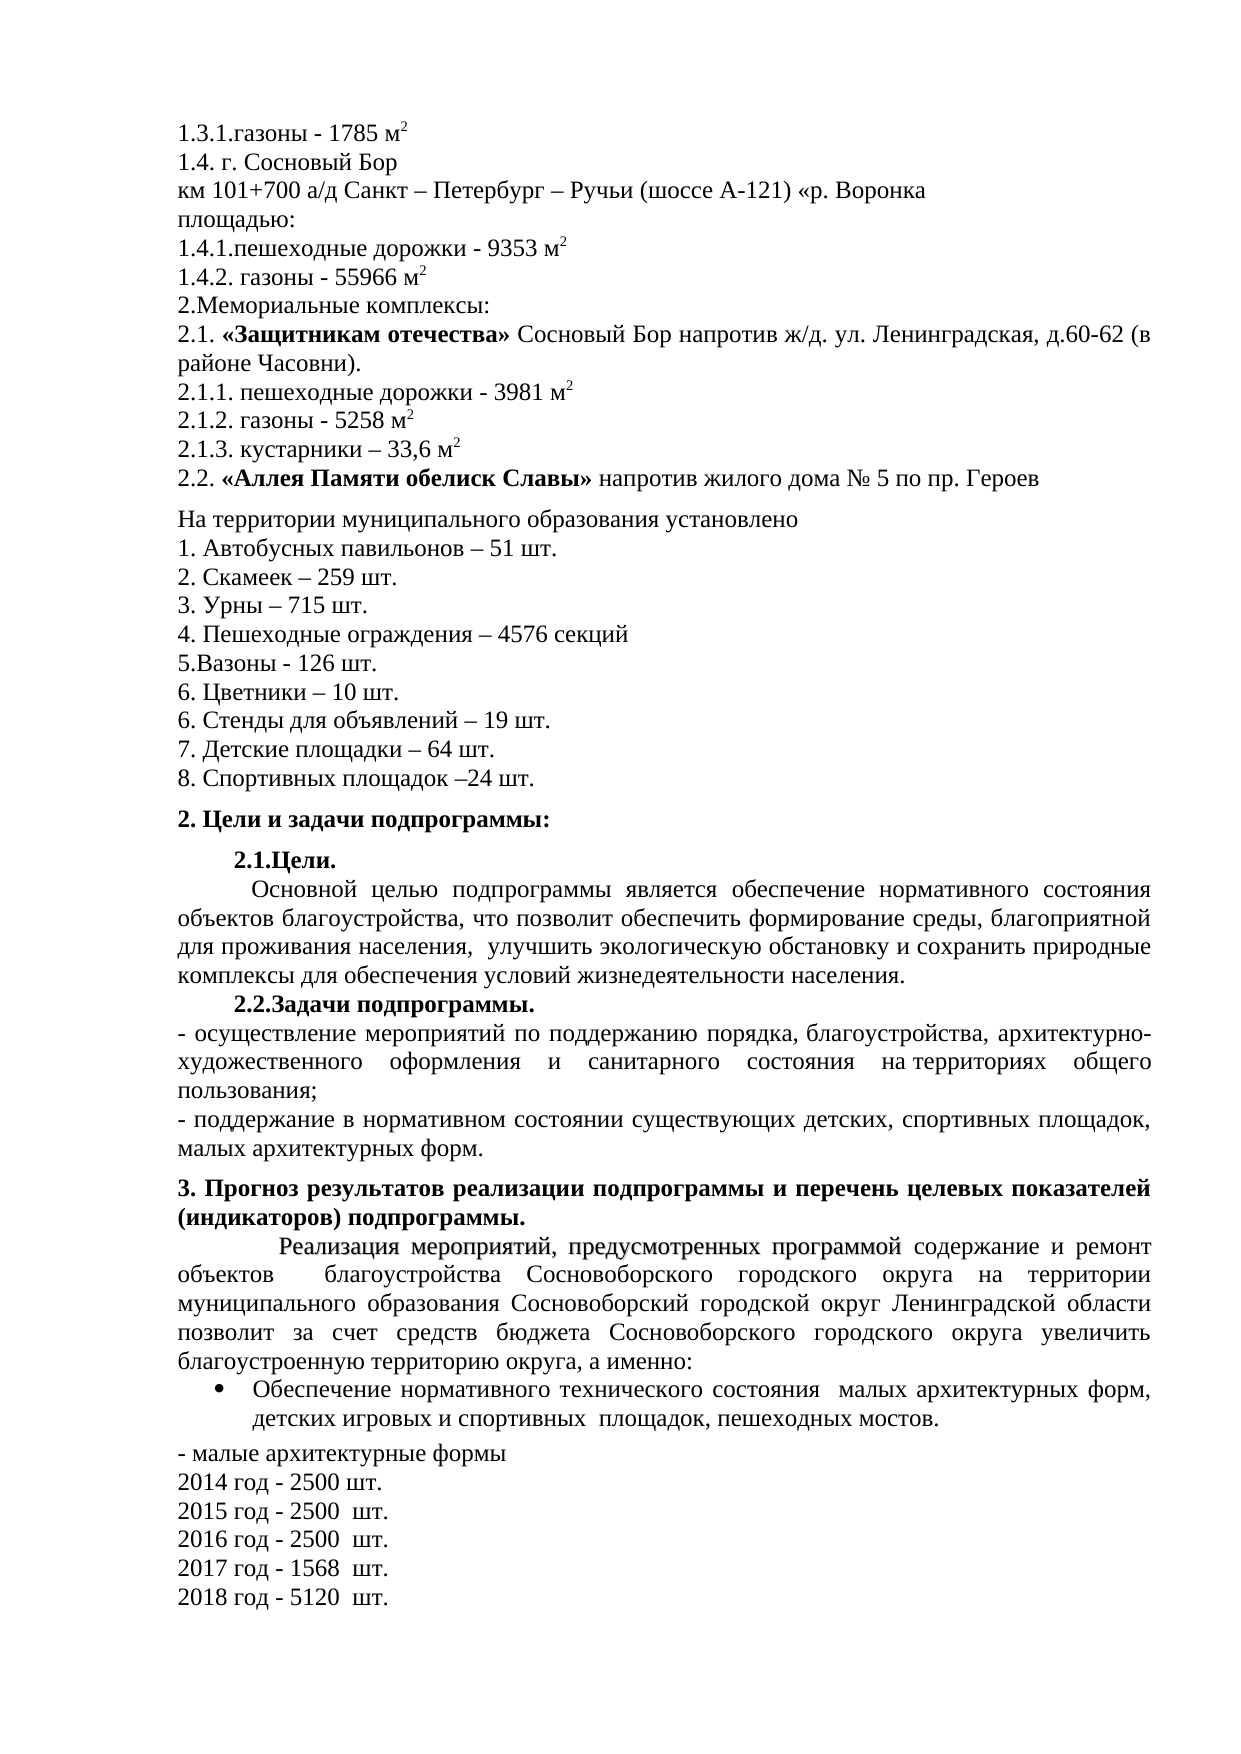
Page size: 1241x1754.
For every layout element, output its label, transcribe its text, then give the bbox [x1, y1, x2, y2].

text 6. Цветники – 10 шт. [177, 677, 1152, 706]
text На территории муниципального образования установлено [177, 504, 1152, 533]
text 2015 год - 2500 шт. [177, 1496, 1152, 1524]
text 2.1.2. газоны - 5258 м2 [177, 406, 1152, 434]
text - осуществление мероприятий по поддержанию порядка, благоустройства, архитектурно-художественного оформления и санитарного состояния на территориях общего пользования; [177, 1018, 1152, 1104]
text 3. Прогноз результатов реализации подпрограммы и перечень целевых показателей (индикаторов) подпрограммы. [177, 1173, 1152, 1231]
text 2. Скамеек – 259 шт. [177, 562, 1152, 591]
text - малые архитектурные формы [177, 1438, 1152, 1467]
text 2.1.Цели. [177, 845, 1152, 874]
text Реализация мероприятий, предусмотренных программой содержание и ремонт объектов благоустройства Сосновоборского городского округа на территории муниципального образования Сосновоборский городской округ Ленинградской области позволит за счет средств бюджета Сосновоборского городского округа увеличить благоустроенную территорию округа, а именно: [177, 1231, 1152, 1374]
text км 101+700 а/д Санкт – Петербург – Ручьи (шоссе А-121) «р. Воронка [177, 176, 1152, 204]
text 1.3.1.газоны - 1785 м2 [177, 118, 1152, 147]
text 2014 год - 2500 шт. [177, 1467, 1152, 1496]
text 8. Спортивных площадок –24 шт. [177, 763, 1152, 792]
text 2.2.Задачи подпрограммы. [177, 989, 1152, 1018]
text 3. Урны – 715 шт. [177, 591, 1152, 619]
text 1.4. г. Сосновый Бор [177, 147, 1152, 176]
text 7. Детские площадки – 64 шт. [177, 734, 1152, 763]
text 2.1.1. пешеходные дорожки - 3981 м2 [177, 377, 1152, 406]
text 1.4.2. газоны - 55966 м2 [177, 262, 1152, 291]
text - поддержание в нормативном состоянии существующих детских, спортивных площадок, малых архитектурных форм. [177, 1104, 1152, 1161]
text 2016 год - 2500 шт. [177, 1524, 1152, 1553]
text 4. Пешеходные ограждения – 4576 секций [177, 619, 1152, 648]
text 2017 год - 1568 шт. [177, 1553, 1152, 1582]
text Основной целью подпрограммы является обеспечение нормативного состояния объектов благоустройства, что позволит обеспечить формирование среды, благоприятной для проживания населения, улучшить экологическую обстановку и сохранить природные комплексы для обеспечения условий жизнедеятельности населения. [177, 874, 1152, 989]
text 6. Стенды для объявлений – 19 шт. [177, 706, 1152, 734]
text 2018 год - 5120 шт. [177, 1582, 1152, 1611]
text 5.Вазоны - 126 шт. [177, 648, 1152, 677]
text 2.2. «Аллея Памяти обелиск Славы» напротив жилого дома № 5 по пр. Героев [177, 463, 1152, 492]
text 1. Автобусных павильонов – 51 шт. [177, 533, 1152, 562]
text 2.1.3. кустарники – 33,6 м2 [177, 434, 1152, 463]
text площадью: [177, 204, 1152, 233]
text 2.Мемориальные комплексы: [177, 291, 1152, 319]
list Обеспечение нормативного технического состояния малых архитектурных форм, детских игровых и спортивных площадок, пешеходных мостов. [215, 1374, 1152, 1432]
text 2.1. «Защитникам отечества» Сосновый Бор напротив ж/д. ул. Ленинградская, д.60-62 (в районе Часовни). [177, 319, 1152, 377]
text 2. Цели и задачи подпрограммы: [177, 804, 1152, 833]
text 1.4.1.пешеходные дорожки - 9353 м2 [177, 233, 1152, 262]
